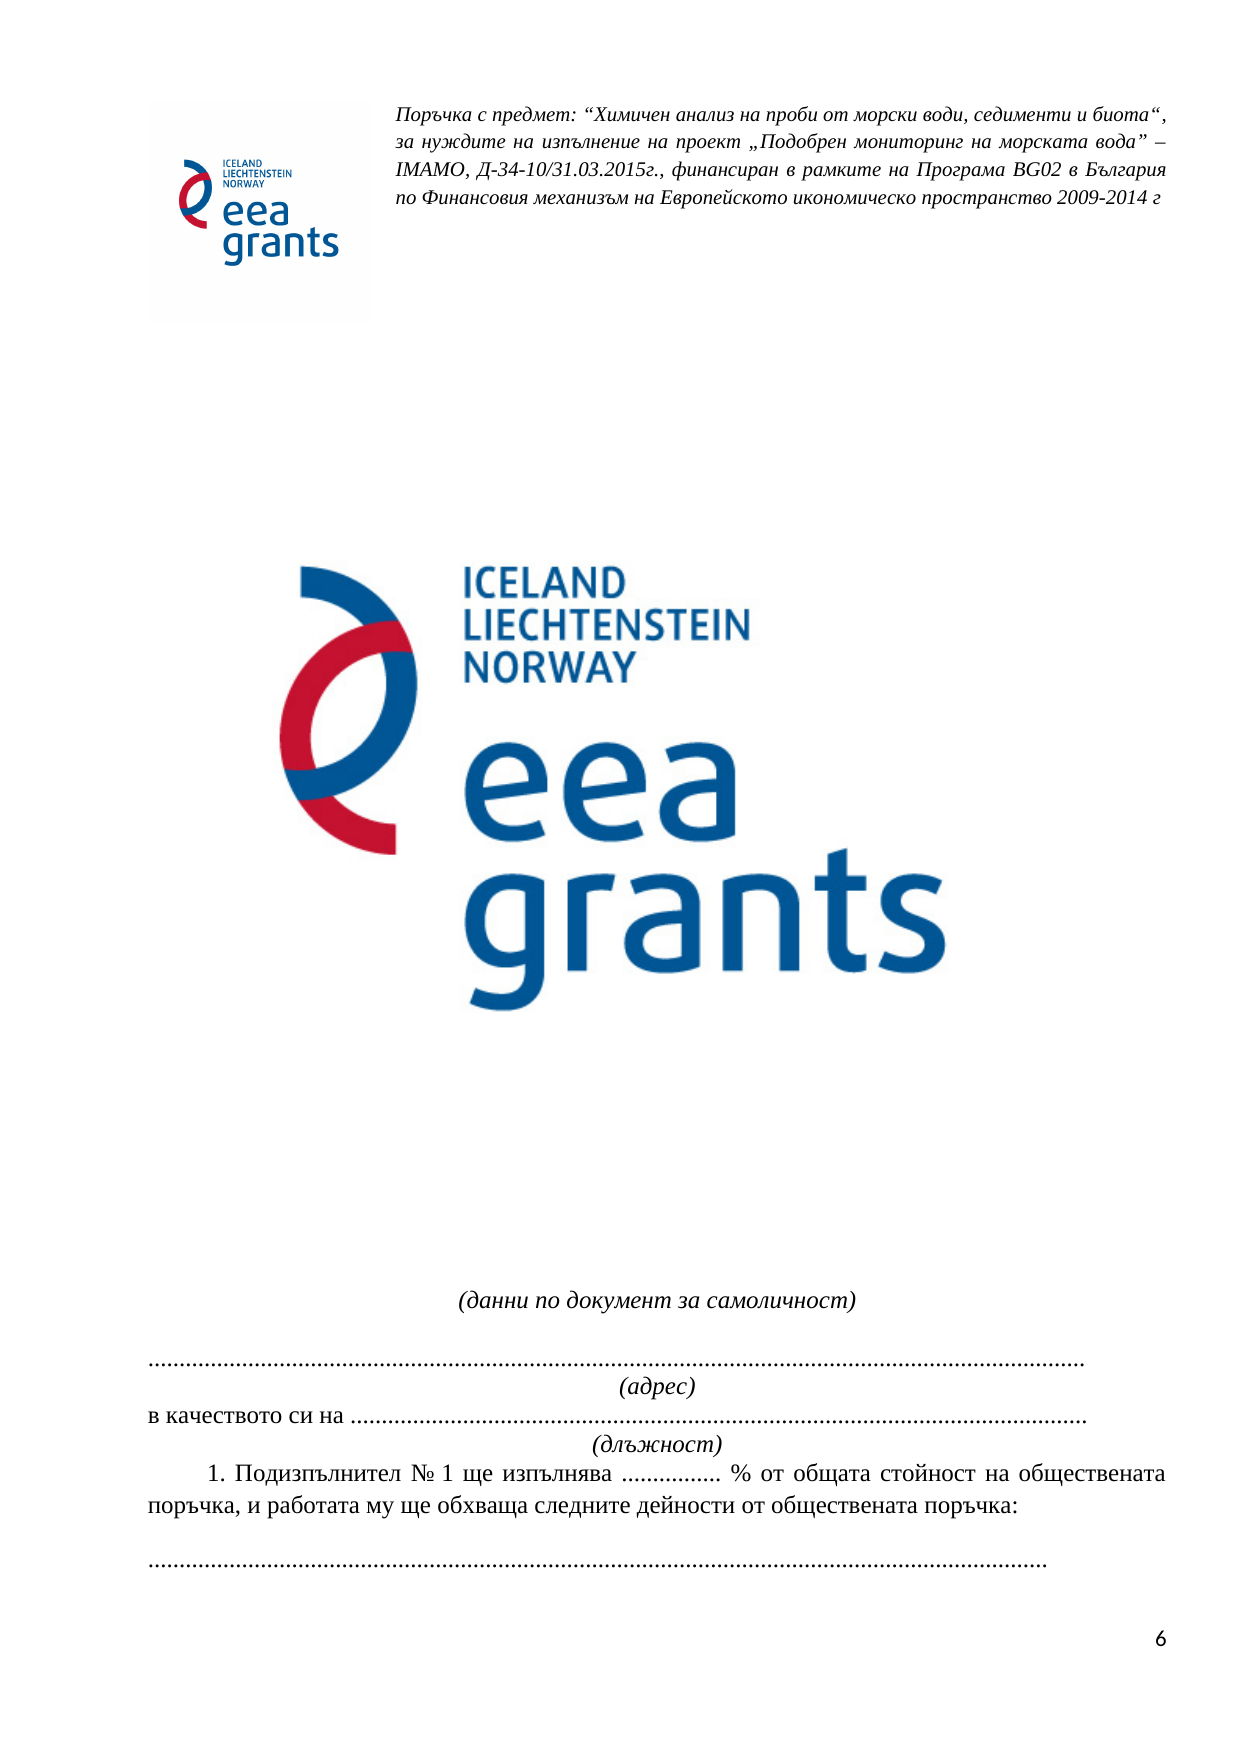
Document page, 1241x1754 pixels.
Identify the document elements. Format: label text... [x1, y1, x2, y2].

text 1. Подизпълнител № 1 ще изпълнява ................ % от общата стойност на обществената поръчка, и работата му ще обхваща следните дейности от обществената поръчка: [148, 1458, 1167, 1519]
text в качеството си на ...................................................................................................................... [148, 1400, 1167, 1429]
text (длъжност) [148, 1429, 1167, 1458]
text ...................................................................................................................................................... [148, 1343, 1167, 1371]
picture [147, 101, 1078, 1254]
text (данни по документ за самоличност) [148, 1285, 1167, 1314]
text ................................................................................................................................................ [148, 1544, 1167, 1573]
text (адрес) [148, 1371, 1167, 1400]
